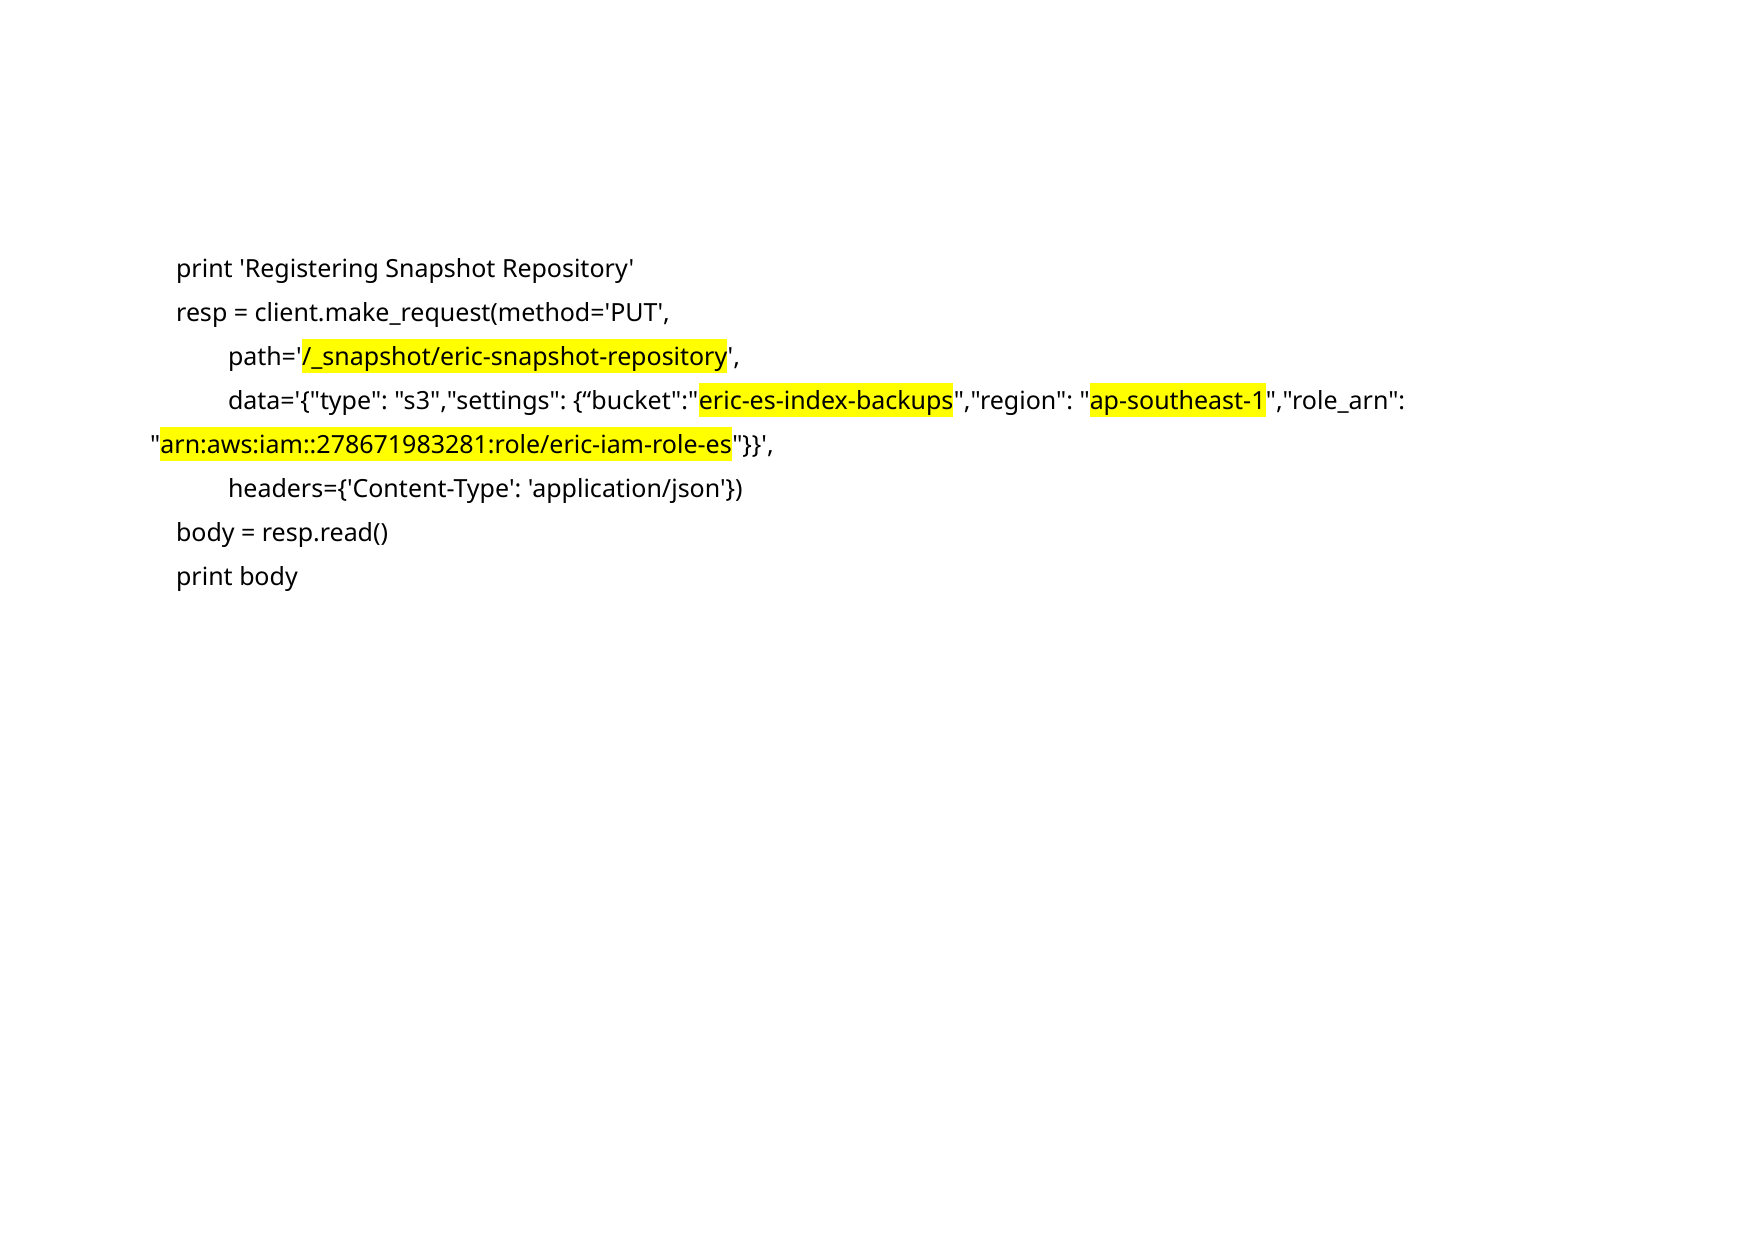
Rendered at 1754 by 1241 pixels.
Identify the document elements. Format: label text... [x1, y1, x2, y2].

text print 'Registering Snapshot Repository' [150, 246, 1604, 289]
text headers={'Content-Type': 'application/json'}) [150, 466, 1604, 510]
text path='/_snapshot/eric-snapshot-repository', [150, 334, 1604, 378]
text resp = client.make_request(method='PUT', [150, 289, 1604, 334]
text body = resp.read() [150, 510, 1604, 554]
text print body [150, 554, 1604, 598]
text data='{"type": "s3","settings": {“bucket":"eric-es-index-backups","region": "ap-southeast-1","role_arn": "arn:aws:iam::278671983281:role/eric-iam-role-es"}}', [150, 378, 1604, 466]
